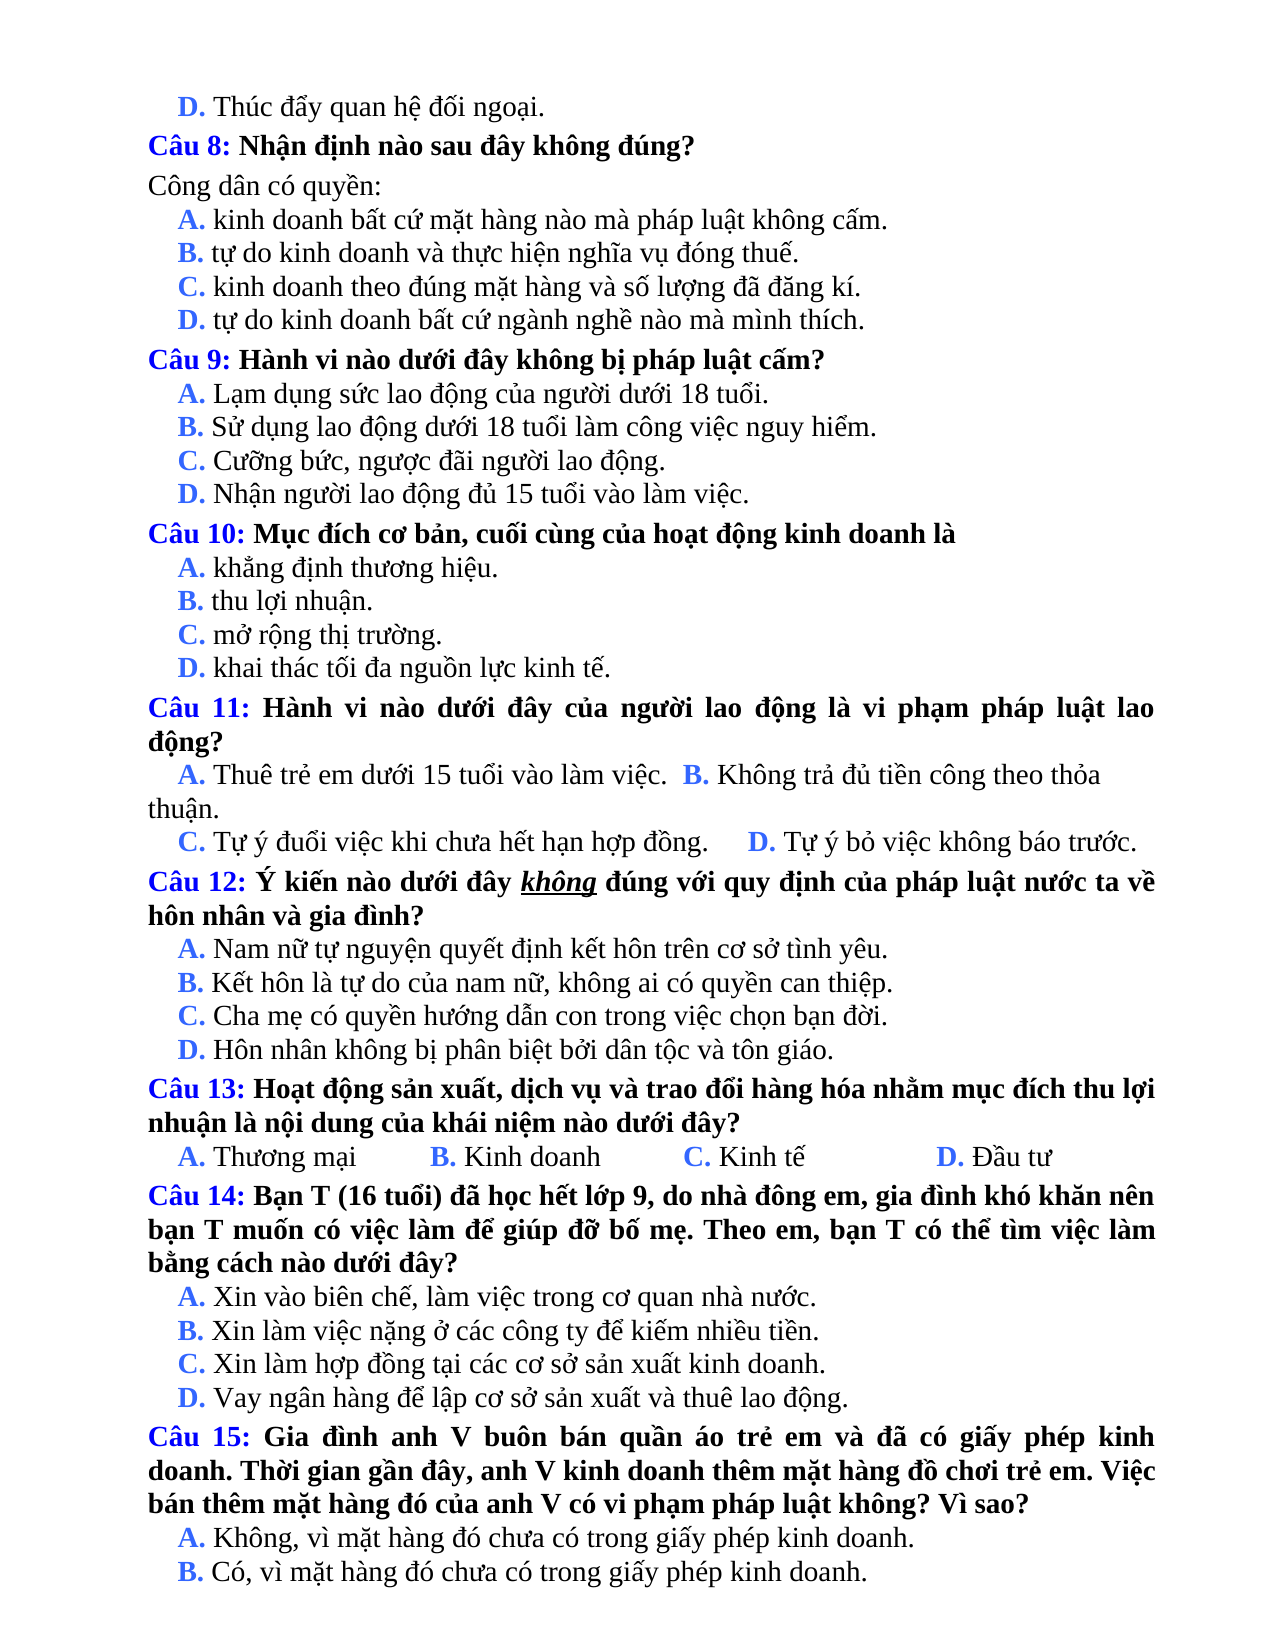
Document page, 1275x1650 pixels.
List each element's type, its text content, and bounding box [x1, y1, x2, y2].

text B. tự do kinh doanh và thực hiện nghĩa vụ đóng thuế. [148, 235, 1157, 269]
text A. Xin vào biên chế, làm việc trong cơ quan nhà nước. [148, 1279, 1157, 1313]
text A. Không, vì mặt hàng đó chưa có trong giấy phép kinh doanh. [148, 1520, 1157, 1554]
text Công dân có quyền: [148, 168, 1157, 202]
text B. Kết hôn là tự do của nam nữ, không ai có quyền can thiệp. [148, 965, 1157, 998]
text B. Có, vì mặt hàng đó chưa có trong giấy phép kinh doanh. [148, 1554, 1157, 1587]
text A. Nam nữ tự nguyện quyết định kết hôn trên cơ sở tình yêu. [148, 931, 1157, 965]
text D. Nhận người lao động đủ 15 tuổi vào làm việc. [148, 476, 1157, 510]
text Câu 13: Hoạt động sản xuất, dịch vụ và trao đổi hàng hóa nhằm mục đích thu lợi nhuận là nội dung của khái niệm nào dưới đây? [148, 1072, 1157, 1139]
text Câu 8: Nhận định nào sau đây không đúng? [148, 128, 1157, 162]
text B. thu lợi nhuận. [148, 583, 1157, 617]
text A. Lạm dụng sức lao động của người dưới 18 tuổi. [148, 376, 1157, 409]
text Câu 12: Ý kiến nào dưới đây không đúng với quy định của pháp luật nước ta về hôn nhân và gia đình? [148, 864, 1157, 931]
text C. Xin làm hợp đồng tại các cơ sở sản xuất kinh doanh. [148, 1346, 1157, 1380]
text D. khai thác tối đa nguồn lực kinh tế. [148, 650, 1157, 684]
text C. Cưỡng bức, ngược đãi người lao động. [148, 443, 1157, 476]
text C. Tự ý đuổi việc khi chưa hết hạn hợp đồng. D. Tự ý bỏ việc không báo trước. [148, 824, 1157, 858]
text D. Thúc đẩy quan hệ đối ngoại. [148, 89, 1157, 122]
text B. Sử dụng lao động dưới 18 tuổi làm công việc nguy hiểm. [148, 409, 1157, 443]
text Câu 9: Hành vi nào dưới đây không bị pháp luật cấm? [148, 342, 1157, 376]
text A. Thuê trẻ em dưới 15 tuổi vào làm việc. B. Không trả đủ tiền công theo thỏa thuận. [148, 757, 1157, 824]
text D. Hôn nhân không bị phân biệt bởi dân tộc và tôn giáo. [148, 1032, 1157, 1065]
text A. kinh doanh bất cứ mặt hàng nào mà pháp luật không cấm. [148, 202, 1157, 235]
text C. kinh doanh theo đúng mặt hàng và số lượng đã đăng kí. [148, 269, 1157, 302]
text Câu 15: Gia đình anh V buôn bán quần áo trẻ em và đã có giấy phép kinh doanh. Thời gian gần đây, anh V kinh doanh thêm mặt hàng đồ chơi trẻ em. Việc bán thêm mặt hàng đó của anh V có vi phạm pháp luật không? Vì sao? [148, 1419, 1157, 1520]
text D. Vay ngân hàng để lập cơ sở sản xuất và thuê lao động. [148, 1380, 1157, 1413]
text D. tự do kinh doanh bất cứ ngành nghề nào mà mình thích. [148, 302, 1157, 336]
text C. mở rộng thị trường. [148, 617, 1157, 650]
text B. Xin làm việc nặng ở các công ty để kiếm nhiều tiền. [148, 1313, 1157, 1346]
text Câu 11: Hành vi nào dưới đây của người lao động là vi phạm pháp luật lao động? [148, 690, 1157, 757]
text A. khẳng định thương hiệu. [148, 550, 1157, 583]
text Câu 10: Mục đích cơ bản, cuối cùng của hoạt động kinh doanh là [148, 516, 1157, 550]
text C. Cha mẹ có quyền hướng dẫn con trong việc chọn bạn đời. [148, 998, 1157, 1032]
text Câu 14: Bạn T (16 tuổi) đã học hết lớp 9, do nhà đông em, gia đình khó khăn nên bạn T muốn có việc làm để giúp đỡ bố mẹ. Theo em, bạn T có thể tìm việc làm bằng cách nào dưới đây? [148, 1178, 1157, 1279]
text A. Thương mại B. Kinh doanh C. Kinh tế D. Đầu tư [148, 1139, 1157, 1172]
